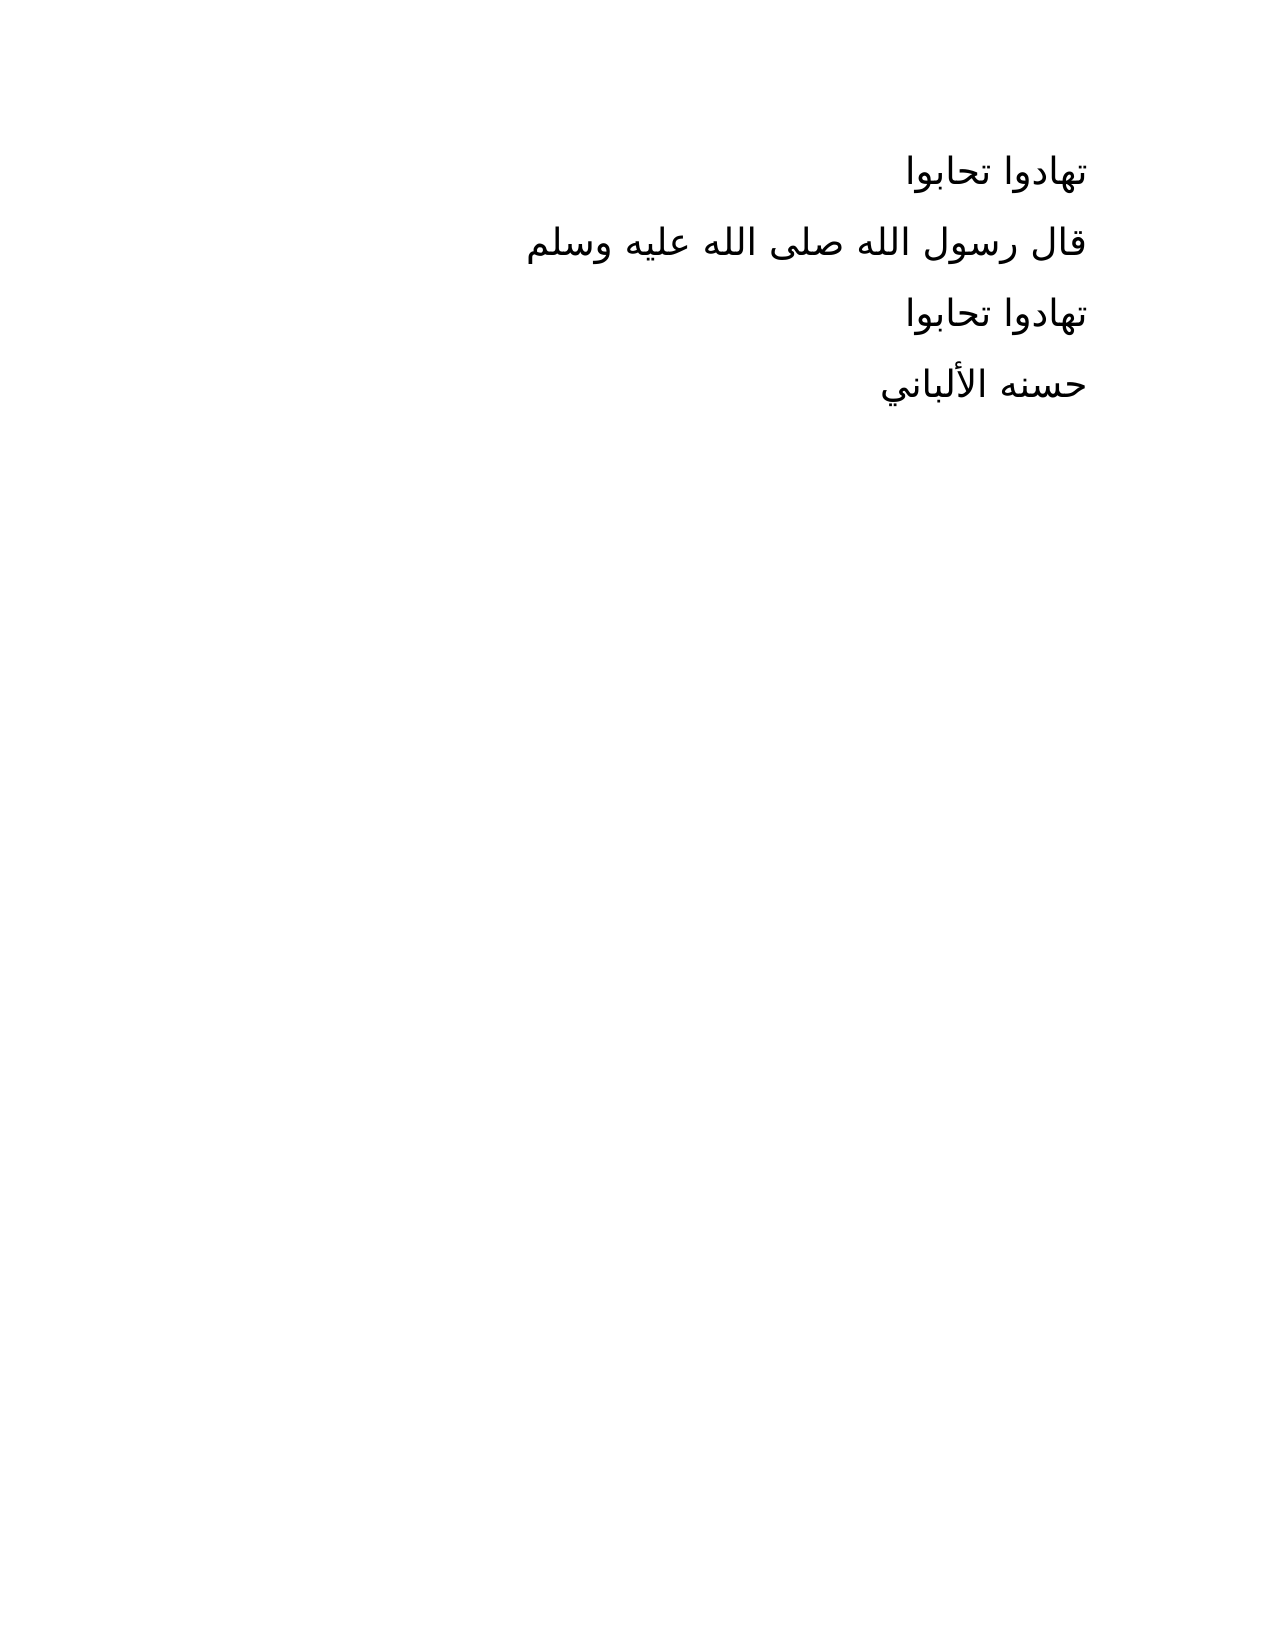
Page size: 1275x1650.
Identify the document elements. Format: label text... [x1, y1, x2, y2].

text حسنه الألباني [187, 363, 1087, 406]
text قال رسول الله صلى الله عليه وسلم [187, 221, 1087, 264]
text تهادوا تحابوا [187, 292, 1087, 336]
text تهادوا تحابوا [187, 150, 1087, 194]
